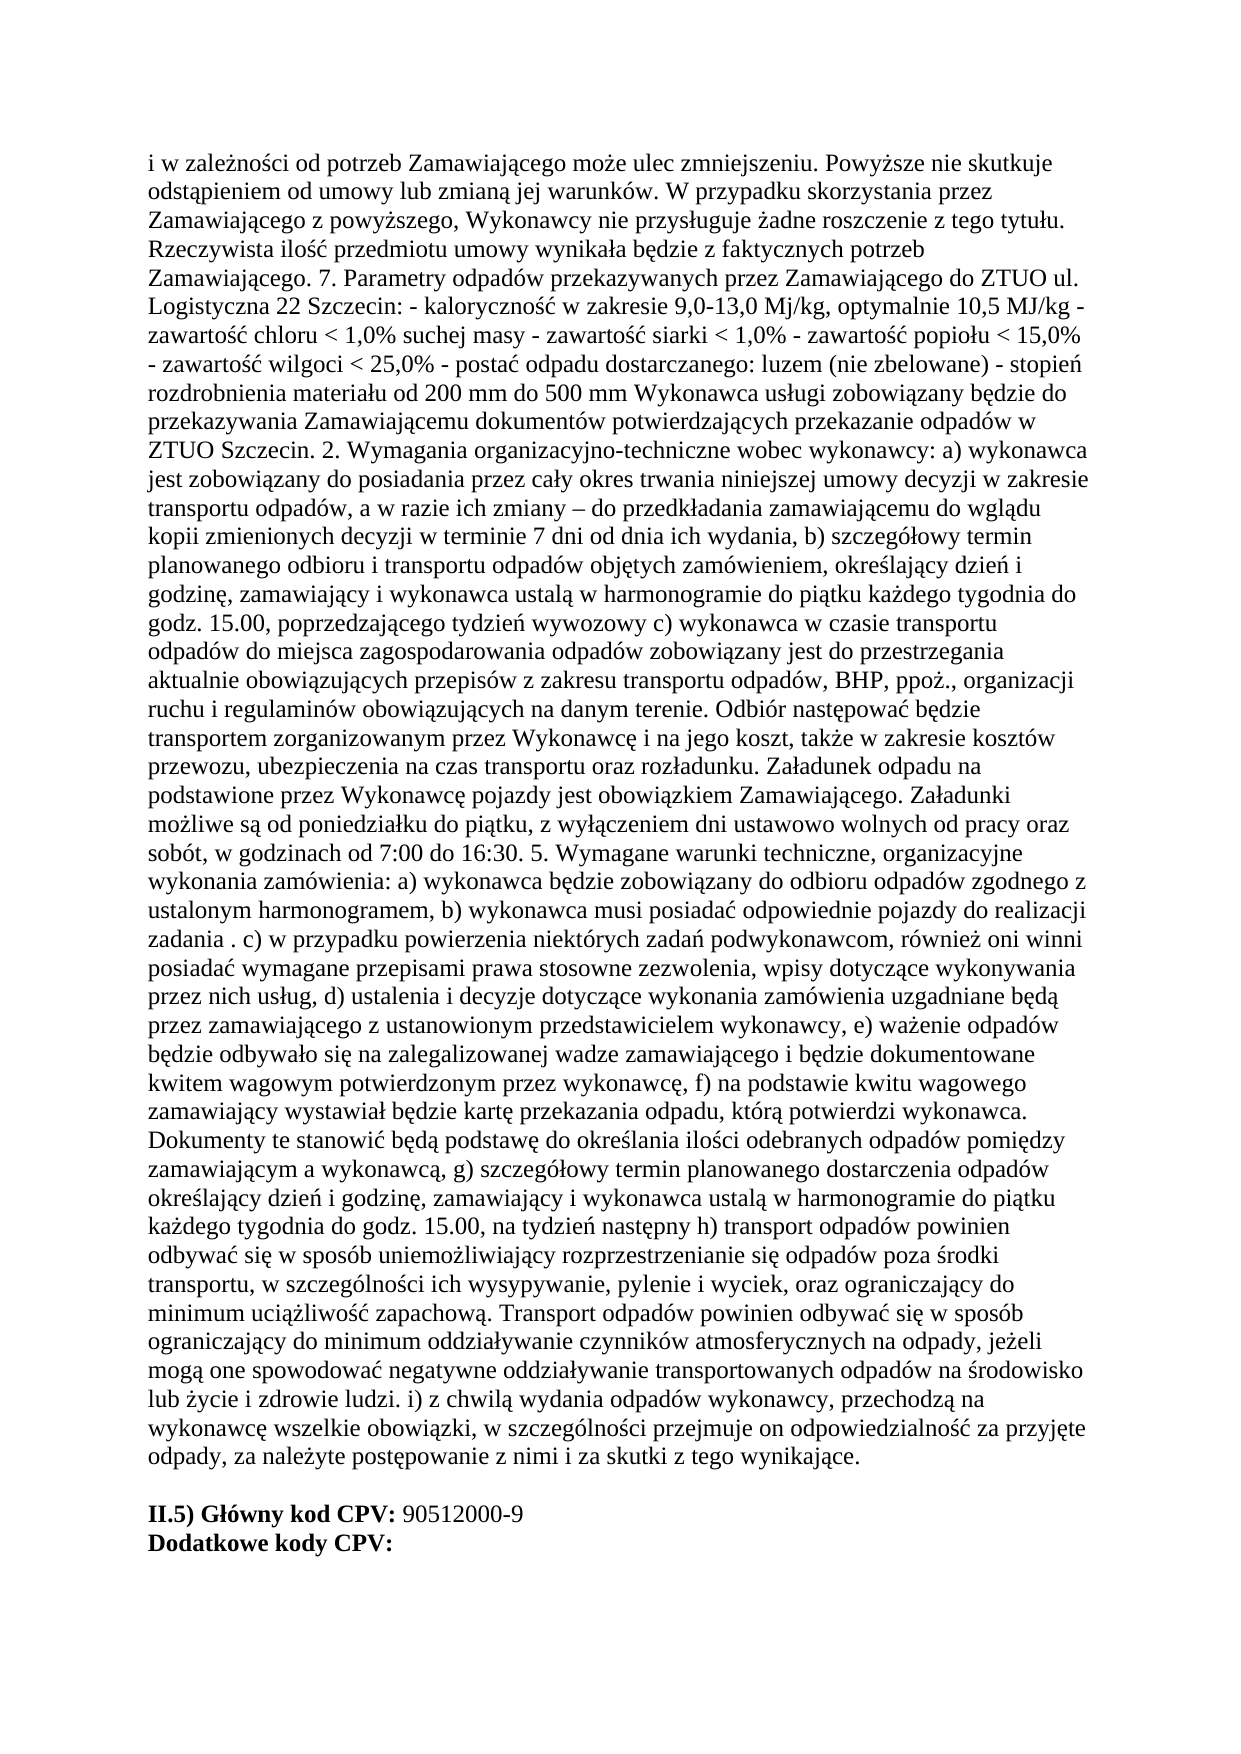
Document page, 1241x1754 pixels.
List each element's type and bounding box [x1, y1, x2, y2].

text [148, 148, 1093, 1585]
